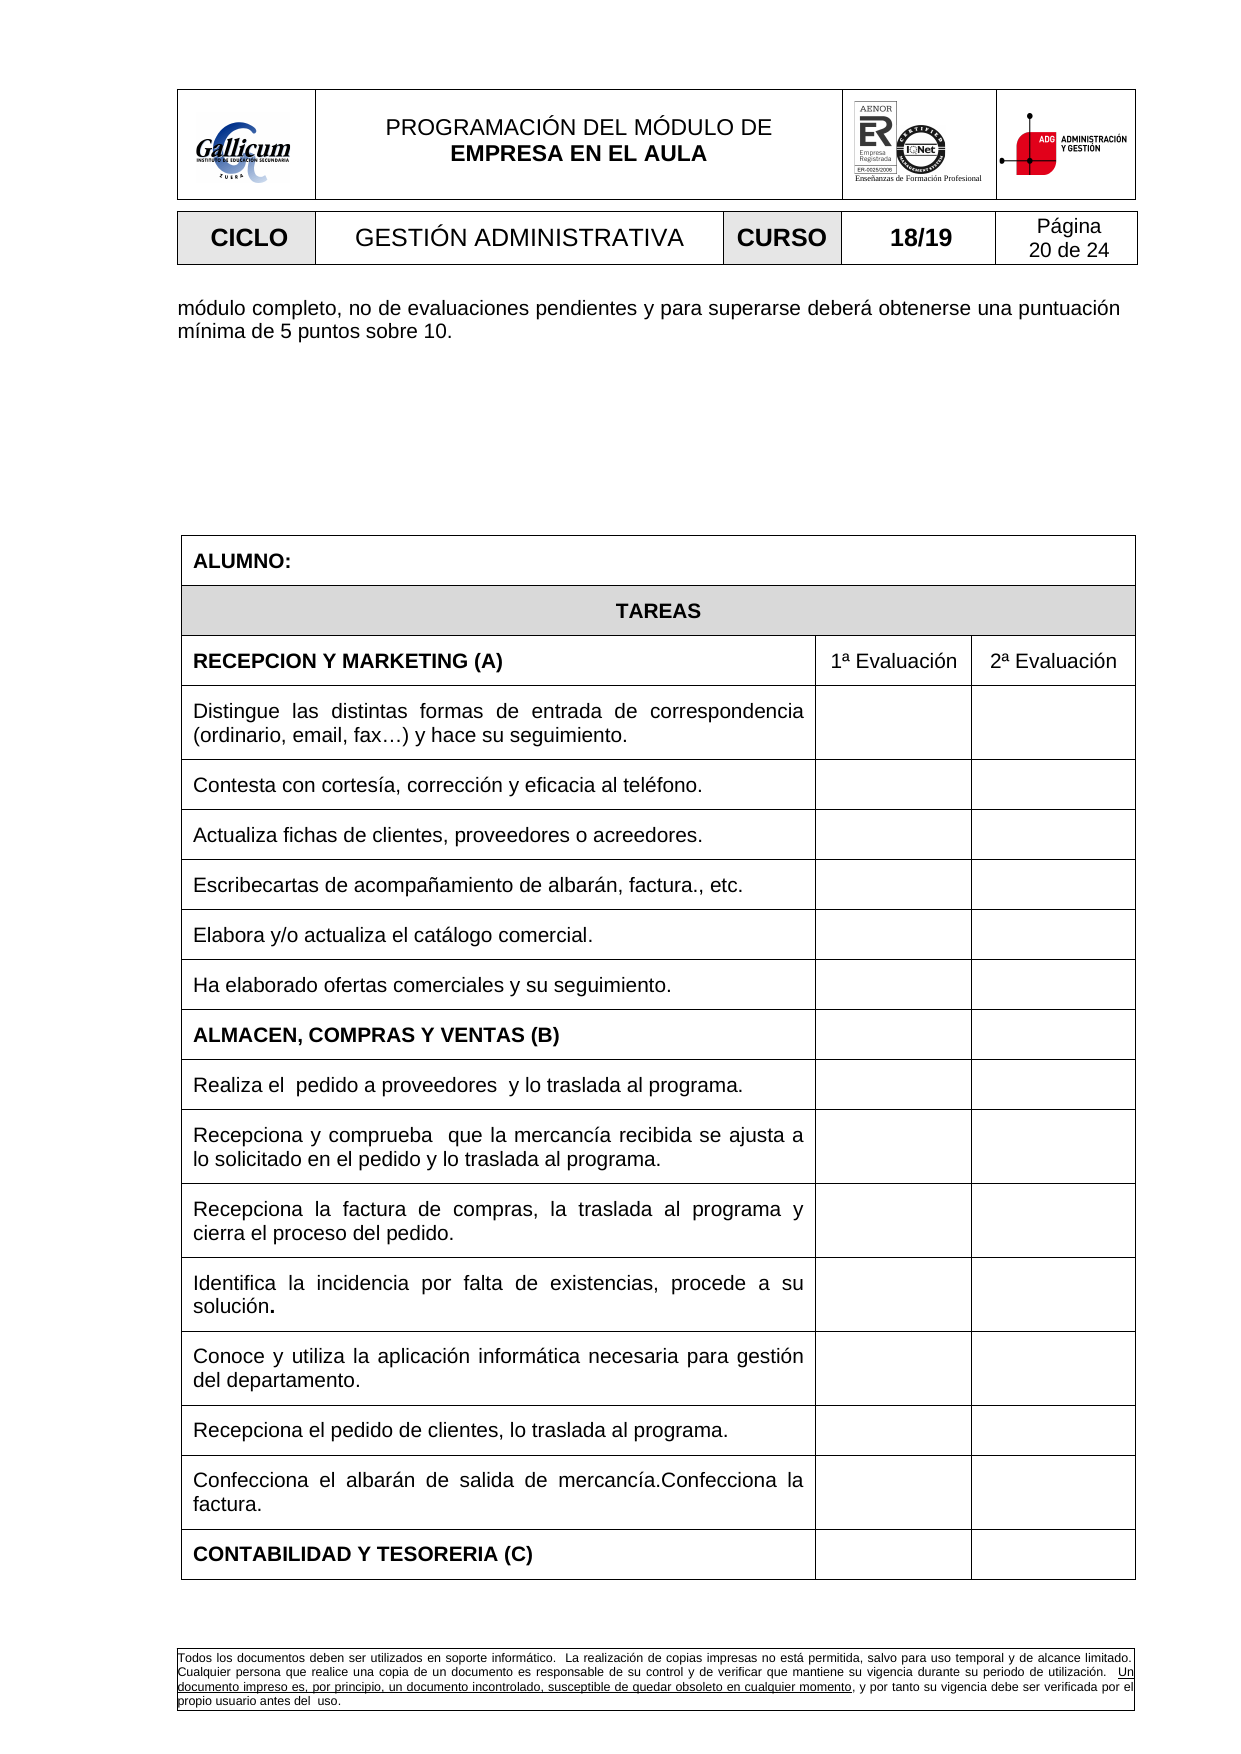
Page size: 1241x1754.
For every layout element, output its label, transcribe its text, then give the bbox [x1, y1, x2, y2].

table_cell [816, 760, 971, 809]
table_cell Confecciona el albarán de salida de mercancía.Confecciona la factura. [182, 1456, 815, 1529]
table_cell Contesta con cortesía, corrección y eficacia al teléfono. [182, 760, 815, 809]
table_cell RECEPCION Y MARKETING (A) [182, 636, 815, 685]
table_cell Realiza el pedido a proveedores y lo traslada al programa. [182, 1060, 815, 1109]
table_cell [972, 686, 1135, 759]
table_cell [972, 1456, 1135, 1529]
table_cell [972, 960, 1135, 1009]
table_cell [816, 1110, 971, 1183]
table_cell [972, 1530, 1135, 1579]
table_cell [816, 1060, 971, 1109]
table_cell Ha elaborado ofertas comerciales y su seguimiento. [182, 960, 815, 1009]
table_cell [972, 810, 1135, 859]
table_cell [816, 686, 971, 759]
table_cell CONTABILIDAD Y TESORERIA (C) [182, 1530, 815, 1579]
table_cell [972, 1258, 1135, 1331]
table_cell Distingue las distintas formas de entrada de correspondencia (ordinario, email, fax…) y hace su seguimiento. [182, 686, 815, 759]
table_cell [972, 1332, 1135, 1405]
table_cell [816, 1332, 971, 1405]
table_cell [972, 760, 1135, 809]
table_cell [816, 1456, 971, 1529]
table_cell [816, 810, 971, 859]
picture [196, 112, 290, 183]
table_cell [816, 960, 971, 1009]
table_cell Escribecartas de acompañamiento de albarán, factura., etc. [182, 860, 815, 909]
table_cell ALMACEN, COMPRAS Y VENTAS (B) [182, 1010, 815, 1059]
table_cell [972, 1010, 1135, 1059]
table_cell [972, 1184, 1135, 1257]
table_cell Elabora y/o actualiza el catálogo comercial. [182, 910, 815, 959]
table_cell [816, 1184, 971, 1257]
table_cell [972, 1060, 1135, 1109]
table_cell TAREAS [182, 586, 1135, 635]
table_cell Conoce y utiliza la aplicación informática necesaria para gestión del departamento. [182, 1332, 815, 1405]
table_header ALUMNO: [182, 536, 1135, 585]
picture [854, 101, 946, 174]
table_cell [816, 860, 971, 909]
table_cell [816, 1406, 971, 1455]
table_cell Recepciona el pedido de clientes, lo traslada al programa. [182, 1406, 815, 1455]
table_cell [816, 910, 971, 959]
table_cell [816, 1530, 971, 1579]
table_cell 1ª Evaluación [816, 636, 971, 685]
table_cell Recepciona la factura de compras, la traslada al programa y cierra el proceso del pedido. [182, 1184, 815, 1257]
table_cell [972, 910, 1135, 959]
table_cell Recepciona y comprueba que la mercancía recibida se ajusta a lo solicitado en el pedido y lo traslada al programa. [182, 1110, 815, 1183]
table_cell [972, 860, 1135, 909]
table_cell Actualiza fichas de clientes, proveedores o acreedores. [182, 810, 815, 859]
picture [999, 113, 1127, 175]
table_cell [972, 1110, 1135, 1183]
table_cell [816, 1258, 971, 1331]
table_cell [972, 1406, 1135, 1455]
table_cell [816, 1010, 971, 1059]
table_cell Identifica la incidencia por falta de existencias, procede a su solución. [182, 1258, 815, 1331]
table_cell 2ª Evaluación [972, 636, 1135, 685]
